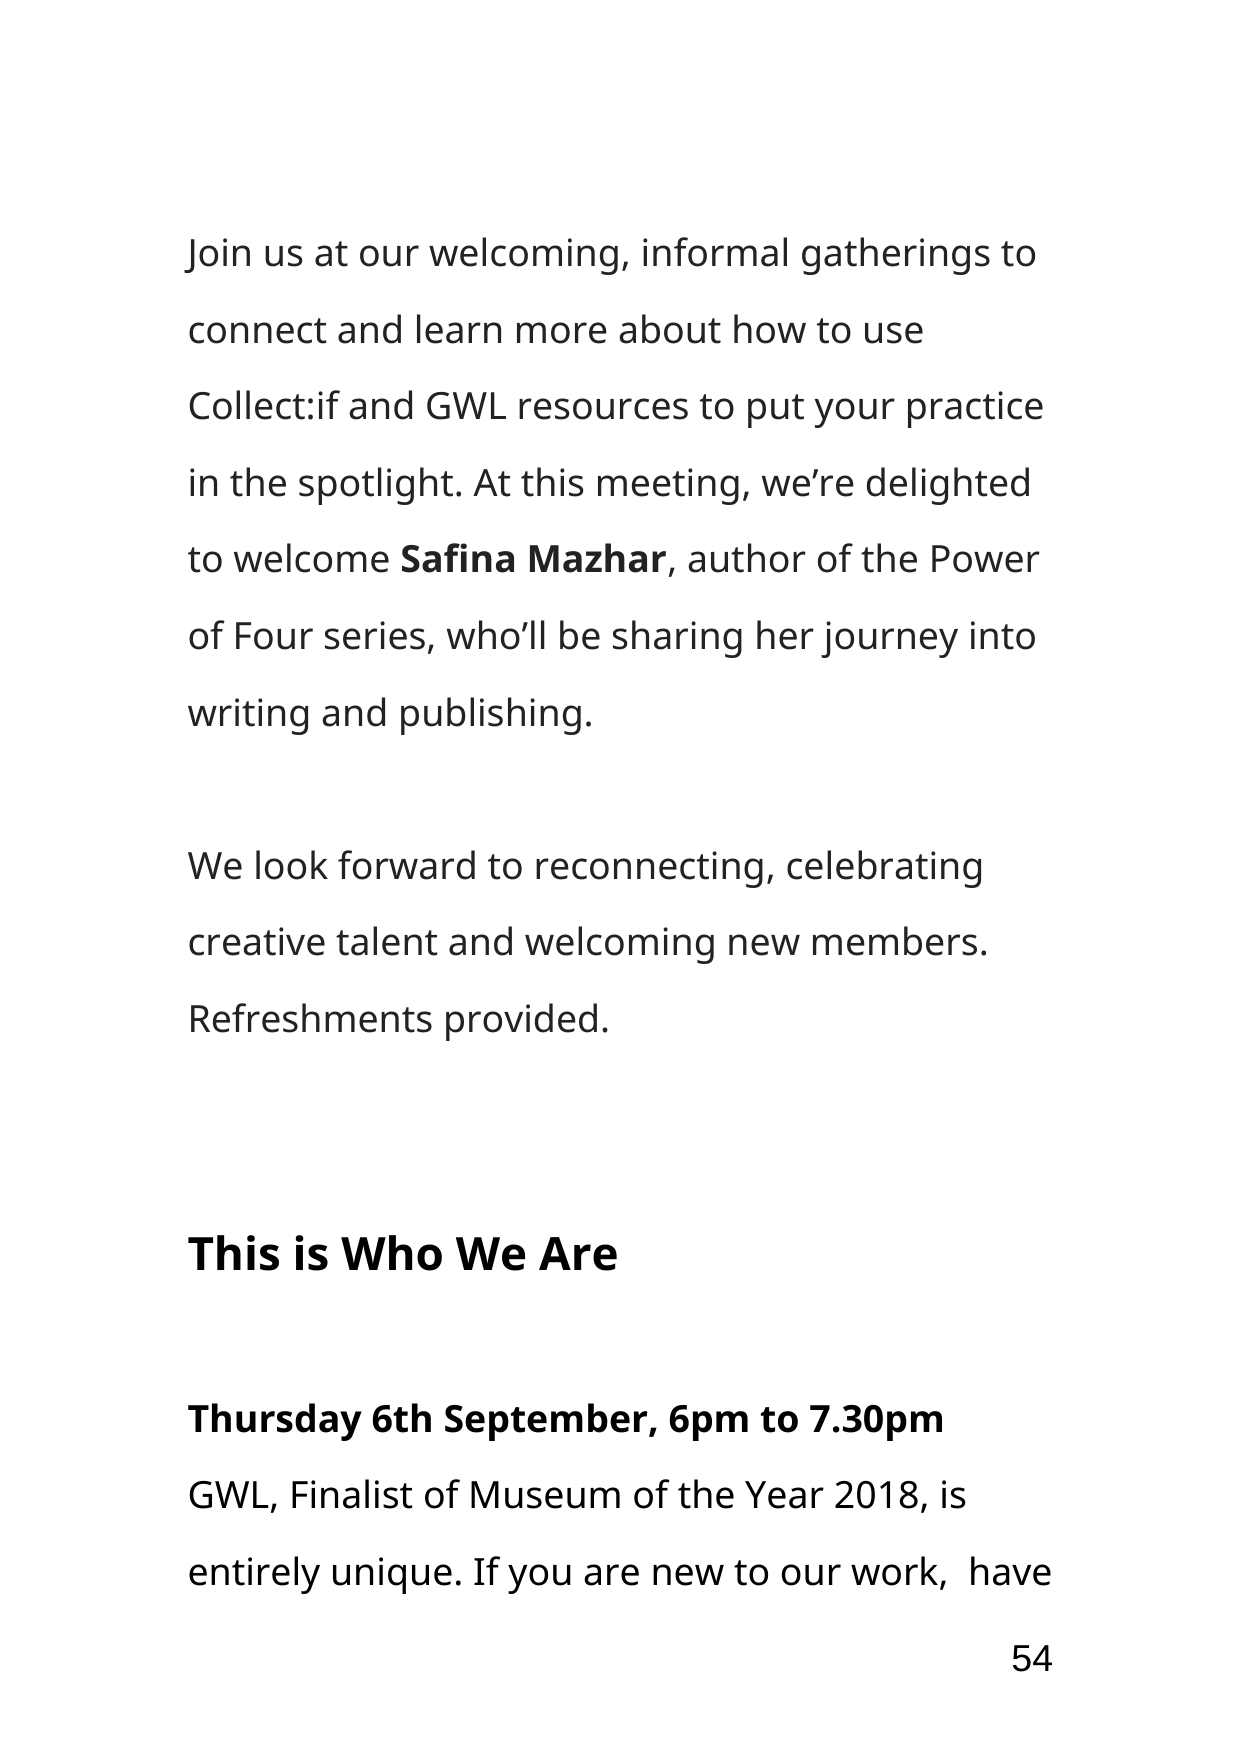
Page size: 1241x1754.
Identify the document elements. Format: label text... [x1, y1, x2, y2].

text We look forward to reconnecting, celebrating creative talent and welcoming new members. Refreshments provided. [187, 839, 1053, 1043]
text Thursday 6th September, 6pm to 7.30pm [187, 1392, 1053, 1443]
text This is Who We Are [187, 1222, 1053, 1284]
text Join us at our welcoming, informal gatherings to connect and learn more about how to use Collect:if and GWL resources to put your practice in the spotlight. At this meeting, we’re delighted to welcome Safina Mazhar, author of the Power of Four series, who’ll be sharing her journey into writing and publishing. [187, 227, 1053, 737]
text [187, 1468, 1053, 1596]
